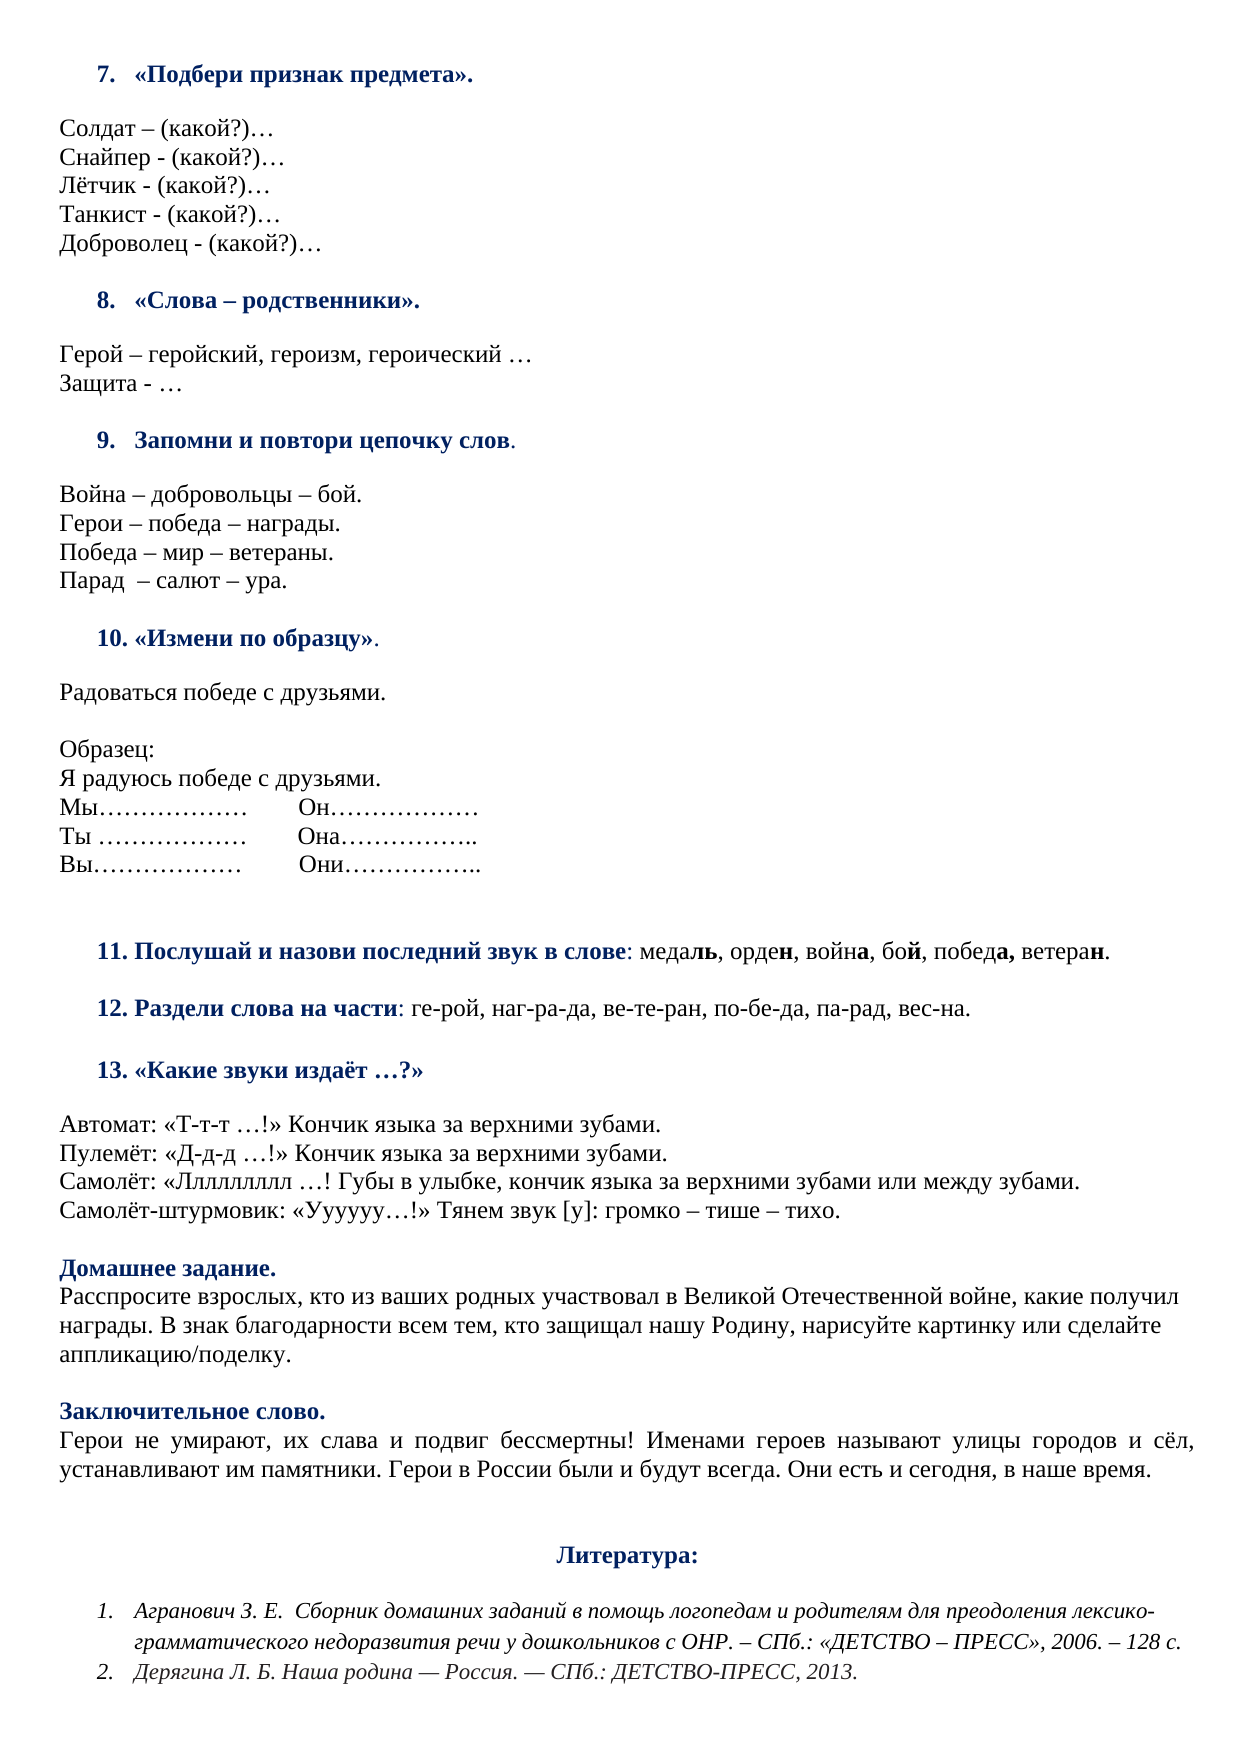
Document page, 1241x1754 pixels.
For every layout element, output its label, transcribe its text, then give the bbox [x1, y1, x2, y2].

list Запомни и повтори цепочку слов. [97, 426, 1196, 454]
list «Подбери признак предмета». [97, 59, 1196, 88]
text Самолёт: «Ллллллллл …! Губы в улыбке, кончик языка за верхними зубами или между зубами. [59, 1166, 1196, 1195]
text Мы……………… Он……………… [59, 792, 1196, 821]
text Герой – геройский, героизм, героический … [59, 339, 1196, 368]
text Автомат: «Т-т-т …!» Кончик языка за верхними зубами. [59, 1109, 1196, 1138]
text Солдат – (какой?)… [59, 113, 1196, 142]
list Дерягина Л. Б. Наша родина — Россия. — СПб.: ДЕТСТВО-ПРЕСС, 2013. [97, 1658, 1180, 1684]
text Герои не умирают, их слава и подвиг бессмертны! Именами героев называют улицы городов и сёл, устанавливают им памятники. Герои в России были и будут всегда. Они есть и сегодня, в наше время. [59, 1425, 1196, 1483]
text Танкист - (какой?)… [59, 199, 1196, 228]
list «Слова – родственники». [97, 285, 1196, 314]
text Война – добровольцы – бой. [59, 479, 1196, 508]
text Парад – салют – ура. [59, 566, 1196, 594]
text Домашнее задание. [59, 1253, 1196, 1281]
text Образец: [59, 734, 1196, 763]
list Агранович З. Е. Сборник домашних заданий в помощь логопедам и родителям для преодоления лексико-грамматического недоразвития речи у дошкольников с ОНР. – СПб.: «ДЕТСТВО – ПРЕСС», 2006. – 128 с. [97, 1598, 1196, 1654]
text Вы……………… Они…………….. [59, 849, 1196, 878]
text Ты ……………… Она…………….. [59, 821, 1196, 849]
list Раздели слова на части: ге-рой, наг-ра-да, ве-те-ран, по-бе-да, па-рад, вес-на. [97, 993, 1196, 1022]
text Герои – победа – награды. [59, 508, 1196, 537]
list «Измени по образцу». [97, 623, 1196, 652]
text Расспросите взрослых, кто из ваших родных участвовал в Великой Отечественной войне, какие получил награды. В знак благодарности всем тем, кто защищал нашу Родину, нарисуйте картинку или сделайте аппликацию/поделку. [59, 1281, 1196, 1368]
text Пулемёт: «Д-д-д …!» Кончик языка за верхними зубами. [59, 1138, 1196, 1166]
list «Какие звуки издаёт …?» [97, 1055, 1196, 1084]
text Защита - … [59, 368, 1196, 397]
list Послушай и назови последний звук в слове: медаль, орден, война, бой, победа, ветеран. [97, 936, 1196, 964]
text Лётчик - (какой?)… [59, 170, 1196, 199]
text Доброволец - (какой?)… [59, 228, 1196, 257]
text Я радуюсь победе с друзьями. [59, 763, 1196, 792]
text Снайпер - (какой?)… [59, 142, 1196, 170]
text Радоваться победе с друзьями. [59, 677, 1196, 706]
text Заключительное слово. [59, 1396, 1196, 1425]
text Победа – мир – ветераны. [59, 537, 1196, 566]
text Самолёт-штурмовик: «Уууууу…!» Тянем звук [у]: громко – тише – тихо. [59, 1195, 1196, 1224]
text Литература: [59, 1540, 1196, 1569]
